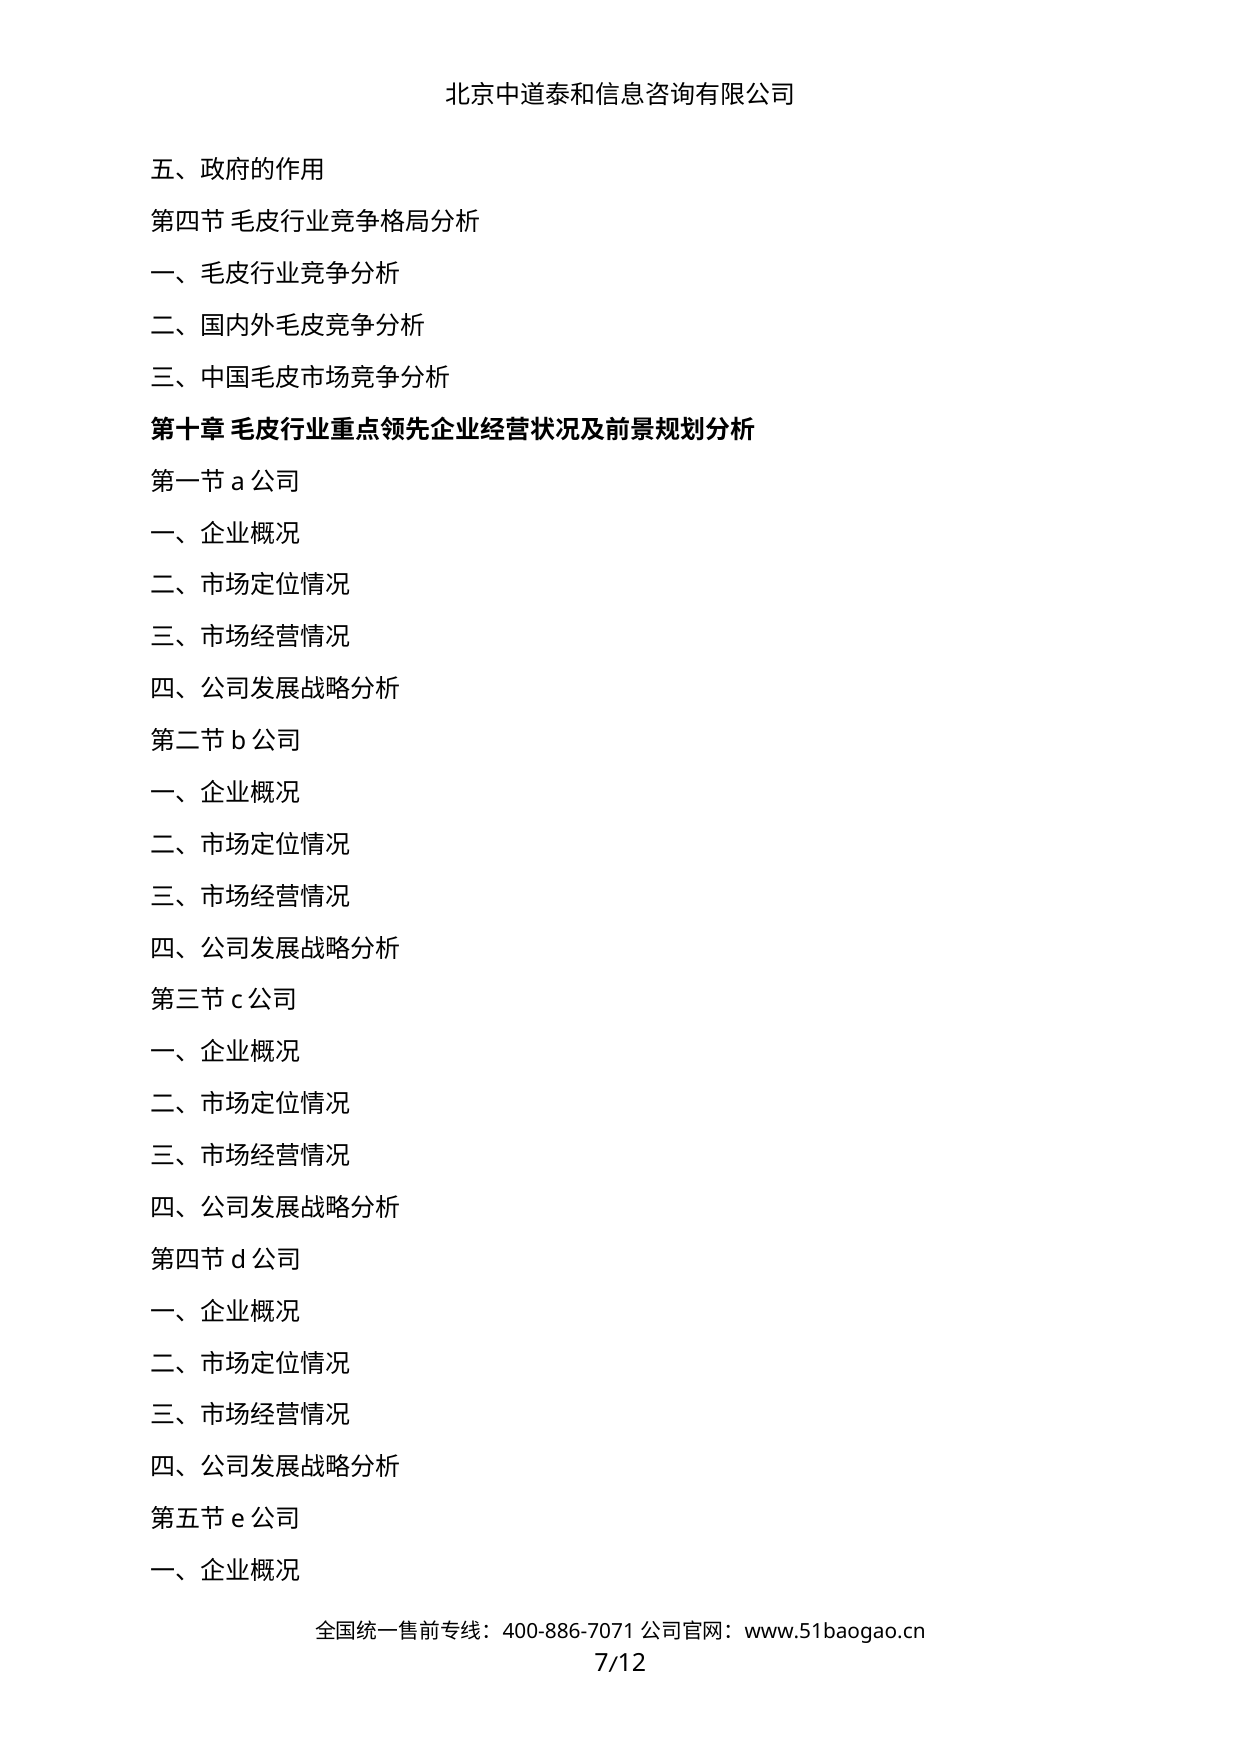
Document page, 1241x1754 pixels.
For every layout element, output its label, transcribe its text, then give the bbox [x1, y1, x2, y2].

text 四、公司发展战略分析 [150, 1447, 1090, 1483]
text 四、公司发展战略分析 [150, 669, 1090, 705]
text 三、市场经营情况 [150, 1395, 1090, 1431]
text 一、企业概况 [150, 1291, 1090, 1327]
text 一、企业概况 [150, 1032, 1090, 1068]
text 五、政府的作用 [150, 150, 1090, 186]
text 三、中国毛皮市场竞争分析 [150, 357, 1090, 394]
text 第十章 毛皮行业重点领先企业经营状况及前景规划分析 [150, 409, 1090, 446]
text 第四节 毛皮行业竞争格局分析 [150, 202, 1090, 238]
text 第四节 d公司 [150, 1239, 1090, 1276]
text 一、企业概况 [150, 772, 1090, 809]
text 三、市场经营情况 [150, 617, 1090, 653]
text 一、企业概况 [150, 513, 1090, 549]
text 二、市场定位情况 [150, 1084, 1090, 1120]
text 二、市场定位情况 [150, 1343, 1090, 1379]
text 四、公司发展战略分析 [150, 1187, 1090, 1224]
text 第三节 c公司 [150, 980, 1090, 1016]
text 二、市场定位情况 [150, 565, 1090, 601]
text 一、企业概况 [150, 1551, 1090, 1587]
text 第一节 a公司 [150, 461, 1090, 497]
text 三、市场经营情况 [150, 876, 1090, 912]
text 二、国内外毛皮竞争分析 [150, 306, 1090, 342]
text 三、市场经营情况 [150, 1136, 1090, 1172]
text 第五节 e公司 [150, 1499, 1090, 1535]
text 二、市场定位情况 [150, 824, 1090, 861]
text 第二节 b公司 [150, 721, 1090, 757]
text 四、公司发展战略分析 [150, 928, 1090, 964]
text 一、毛皮行业竞争分析 [150, 254, 1090, 290]
